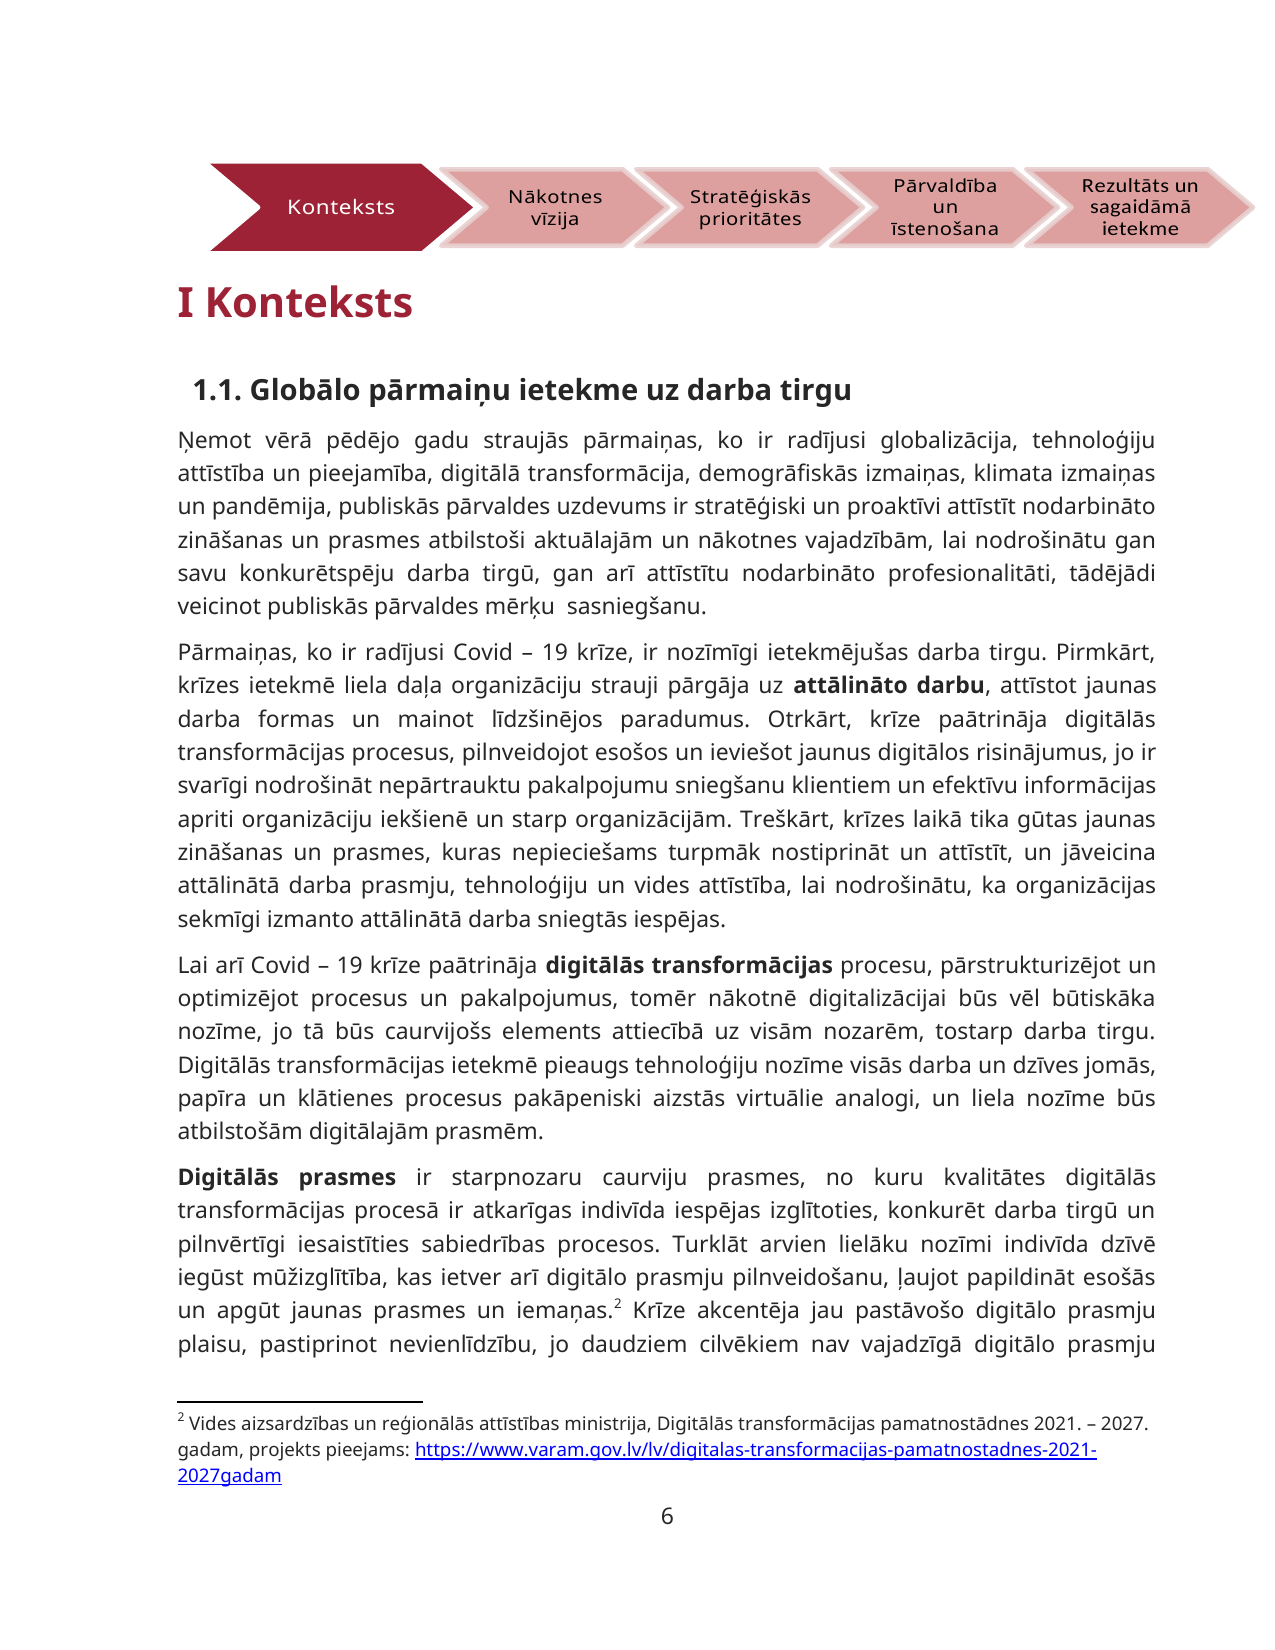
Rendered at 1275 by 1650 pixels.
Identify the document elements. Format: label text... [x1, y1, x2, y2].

subtitle 1.1. Globālo pārmaiņu ietekme uz darba tirgu [192, 369, 1157, 409]
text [177, 1159, 1157, 1359]
text Lai arī Covid – 19 krīze paātrināja digitālās transformācijas procesu, pārstrukturizējot un optimizējot procesus un pakalpojumus, tomēr nākotnē digitalizācijai būs vēl būtiskāka nozīme, jo tā būs caurvijošs elements attiecībā uz visām nozarēm, tostarp darba tirgu. Digitālās transformācijas ietekmē pieaugs tehnoloģiju nozīme visās darba un dzīves jomās, papīra un klātienes procesus pakāpeniski aizstās virtuālie analogi, un liela nozīme būs atbilstošām digitālajām prasmēm. [177, 946, 1157, 1146]
text Pārmaiņas, ko ir radījusi Covid – 19 krīze, ir nozīmīgi ietekmējušas darba tirgu. Pirmkārt, krīzes ietekmē liela daļa organizāciju strauji pārgāja uz attālināto darbu, attīstot jaunas darba formas un mainot līdzšinējos paradumus. Otrkārt, krīze paātrināja digitālās transformācijas procesus, pilnveidojot esošos un ieviešot jaunus digitālos risinājumus, jo ir svarīgi nodrošināt nepārtrauktu pakalpojumu sniegšanu klientiem un efektīvu informācijas apriti organizāciju iekšienē un starp organizācijām. Treškārt, krīzes laikā tika gūtas jaunas zināšanas un prasmes, kuras nepieciešams turpmāk nostiprināt un attīstīt, un jāveicina attālinātā darba prasmju, tehnoloģiju un vides attīstība, lai nodrošinātu, ka organizācijas sekmīgi izmanto attālinātā darba sniegtās iespējas. [177, 634, 1157, 934]
subtitle I Konteksts [177, 273, 1157, 329]
text Ņemot vērā pēdējo gadu straujās pārmaiņas, ko ir radījusi globalizācija, tehnoloģiju attīstība un pieejamība, digitālā transformācija, demogrāfiskās izmaiņas, klimata izmaiņas un pandēmija, publiskās pārvaldes uzdevums ir stratēģiski un proaktīvi attīstīt nodarbināto zināšanas un prasmes atbilstoši aktuālajām un nākotnes vajadzībām, lai nodrošinātu gan savu konkurētspēju darba tirgū, gan arī attīstītu nodarbināto profesionalitāti, tādējādi veicinot publiskās pārvaldes mērķu sasniegšanu. [177, 421, 1157, 621]
